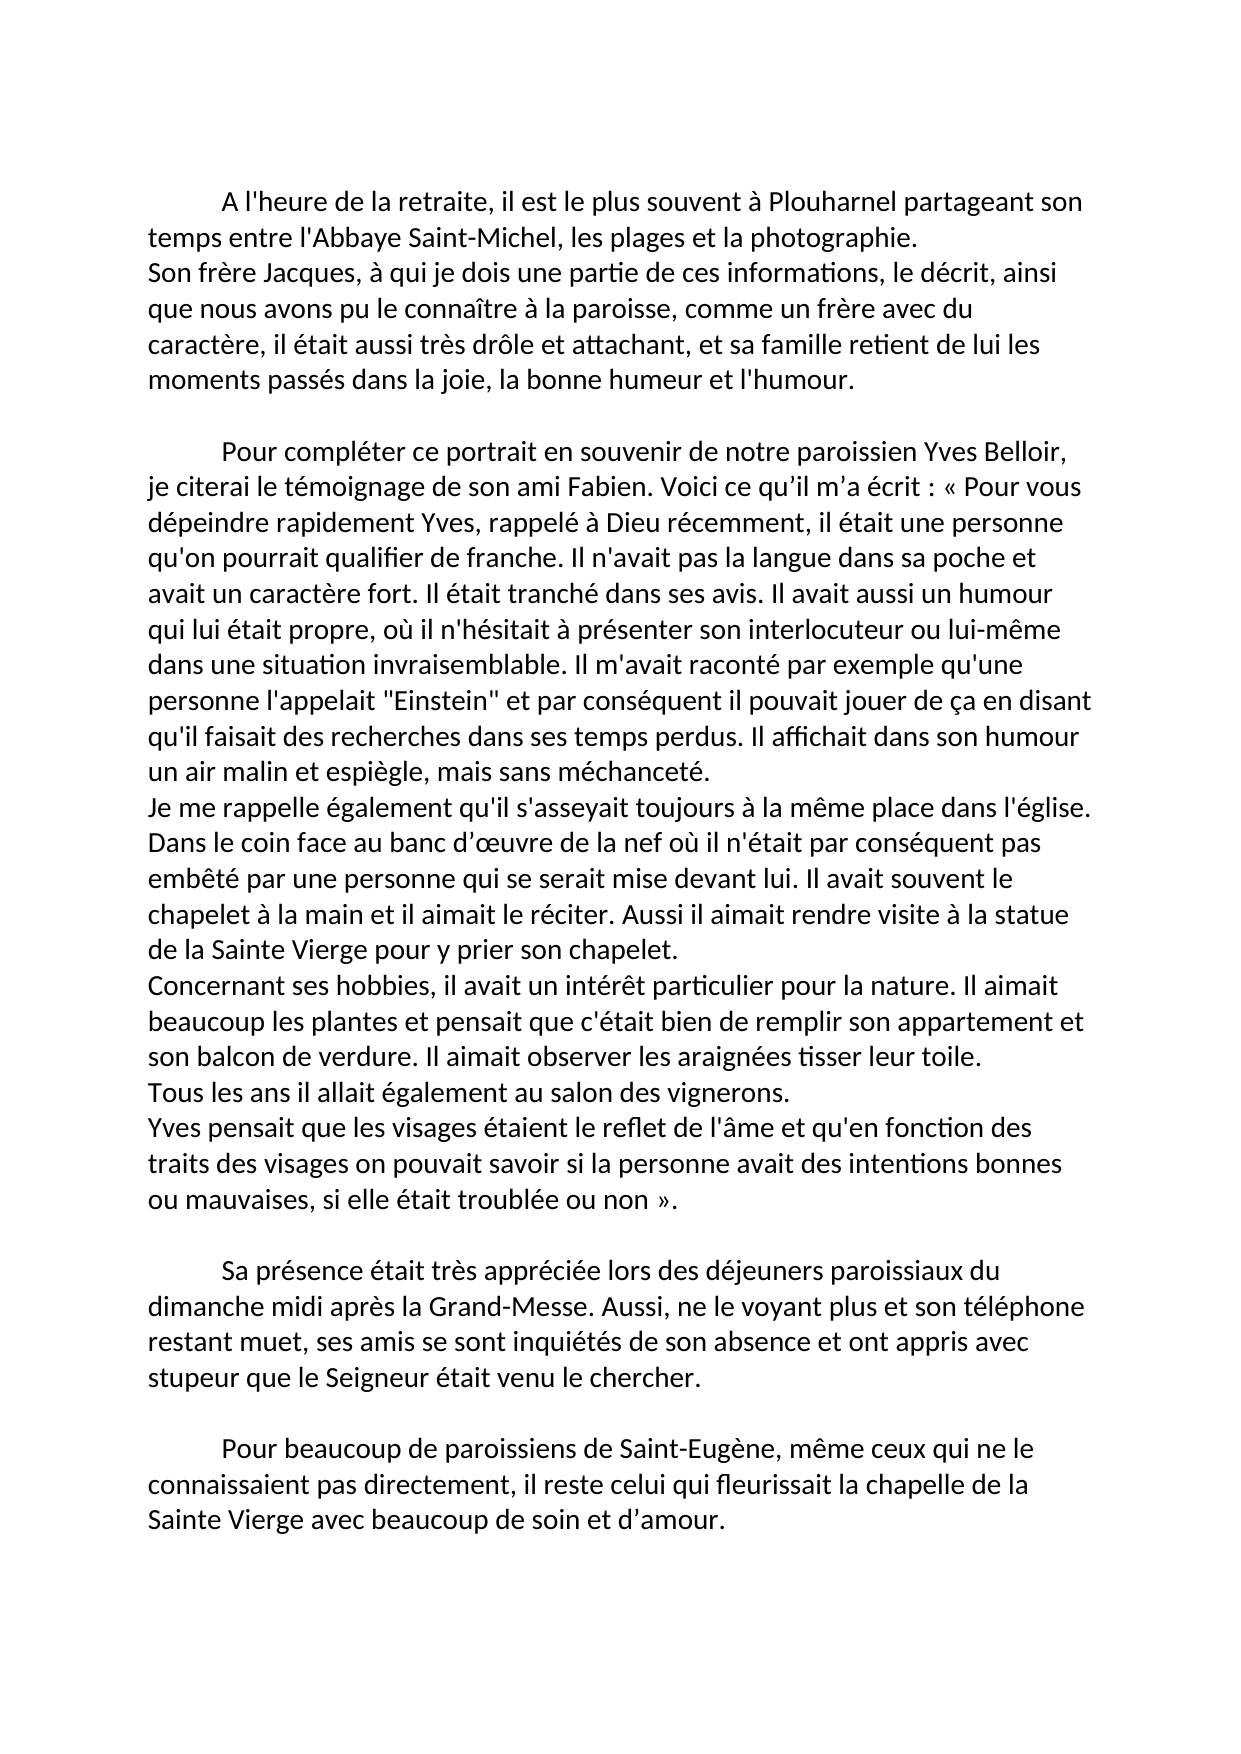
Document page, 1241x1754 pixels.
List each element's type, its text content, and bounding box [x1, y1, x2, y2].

text Je me rappelle également qu'il s'asseyait toujours à la même place dans l'église. Dans le coin face au banc d’œuvre de la nef où il n'était par conséquent pas embêté par une personne qui se serait mise devant lui. Il avait souvent le chapelet à la main et il aimait le réciter. Aussi il aimait rendre visite à la statue de la Sainte Vierge pour y prier son chapelet. [148, 789, 1093, 967]
text Pour beaucoup de paroissiens de Saint-Eugène, même ceux qui ne le connaissaient pas directement, il reste celui qui fleurissait la chapelle de la Sainte Vierge avec beaucoup de soin et d’amour. [148, 1430, 1093, 1537]
text Yves pensait que les visages étaient le reflet de l'âme et qu'en fonction des traits des visages on pouvait savoir si la personne avait des intentions bonnes ou mauvaises, si elle était troublée ou non ». [148, 1109, 1093, 1216]
text Sa présence était très appréciée lors des déjeuners paroissiaux du dimanche midi après la Grand-Messe. Aussi, ne le voyant plus et son téléphone restant muet, ses amis se sont inquiétés de son absence et ont appris avec stupeur que le Seigneur était venu le chercher. [148, 1252, 1093, 1394]
text A l'heure de la retraite, il est le plus souvent à Plouharnel partageant son temps entre l'Abbaye Saint-Michel, les plages et la photographie. [148, 183, 1093, 254]
text Pour compléter ce portrait en souvenir de notre paroissien Yves Belloir, je citerai le témoignage de son ami Fabien. Voici ce qu’il m’a écrit : « Pour vous dépeindre rapidement Yves, rappelé à Dieu récemment, il était une personne qu'on pourrait qualifier de franche. Il n'avait pas la langue dans sa poche et avait un caractère fort. Il était tranché dans ses avis. Il avait aussi un humour qui lui était propre, où il n'hésitait à présenter son interlocuteur ou lui-même dans une situation invraisemblable. Il m'avait raconté par exemple qu'une personne l'appelait "Einstein" et par conséquent il pouvait jouer de ça en disant qu'il faisait des recherches dans ses temps perdus. Il affichait dans son humour un air malin et espiègle, mais sans méchanceté. [148, 433, 1093, 789]
text Tous les ans il allait également au salon des vignerons. [148, 1074, 1093, 1109]
text Concernant ses hobbies, il avait un intérêt particulier pour la nature. Il aimait beaucoup les plantes et pensait que c'était bien de remplir son appartement et son balcon de verdure. Il aimait observer les araignées tisser leur toile. [148, 967, 1093, 1074]
text Son frère Jacques, à qui je dois une partie de ces informations, le décrit, ainsi que nous avons pu le connaître à la paroisse, comme un frère avec du caractère, il était aussi très drôle et attachant, et sa famille retient de lui les moments passés dans la joie, la bonne humeur et l'humour. [148, 254, 1093, 397]
